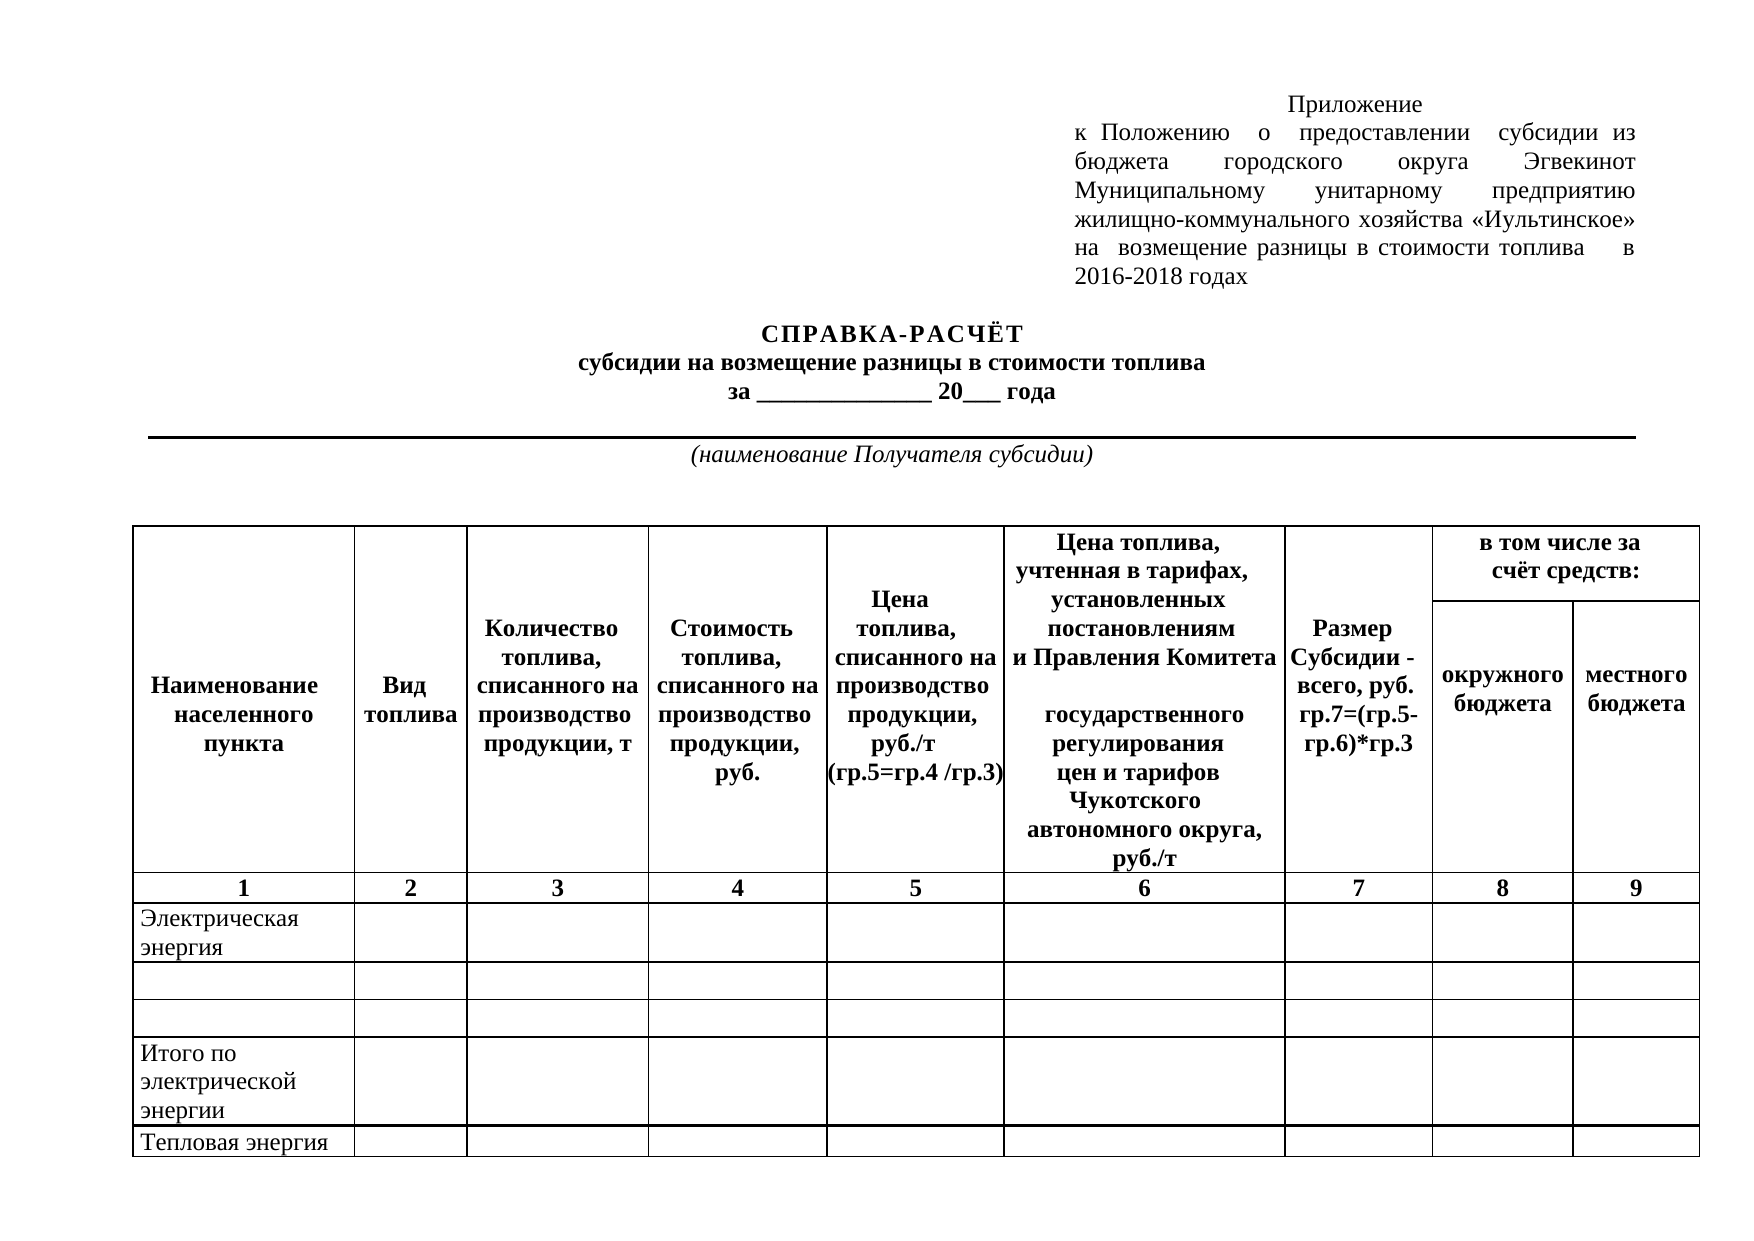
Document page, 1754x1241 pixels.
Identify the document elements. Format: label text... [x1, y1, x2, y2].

table_cell [468, 1038, 648, 1124]
table_header Количество топлива, списанного на производство продукции, т [468, 527, 648, 872]
table_header Вид топлива [355, 527, 466, 872]
table_cell [649, 904, 826, 961]
table_cell 9 [1574, 873, 1699, 902]
text СПРАВКА-РАСЧЁТ [148, 319, 1636, 347]
table_cell окружного бюджета [1433, 602, 1572, 872]
table_header Цена топлива, списанного на производство продукции, руб./т (гр.5=гр.4 /гр.3) [828, 527, 1003, 872]
table_header [1433, 1127, 1572, 1156]
table_cell [828, 904, 1003, 961]
table_cell 7 [1286, 873, 1432, 902]
table_cell [355, 1038, 466, 1124]
table_header Тепловая энергия [134, 1127, 354, 1156]
table_cell местного бюджета [1574, 602, 1699, 872]
table_cell 3 [468, 873, 648, 902]
table_cell [355, 1000, 466, 1036]
table_cell [1433, 963, 1572, 998]
table_cell [1433, 1038, 1572, 1124]
table_cell [1286, 1038, 1432, 1124]
table_cell [355, 904, 466, 961]
table_cell 1 [134, 873, 354, 902]
table_cell [649, 1038, 826, 1124]
table_cell [1005, 1038, 1284, 1124]
table_header [355, 1127, 466, 1156]
table_cell [828, 1000, 1003, 1036]
table_header [1574, 1127, 1699, 1156]
table_header [468, 1127, 648, 1156]
table_header [828, 1127, 1003, 1156]
table_header [649, 1127, 826, 1156]
table_cell 6 [1005, 873, 1284, 902]
table_cell [1286, 904, 1432, 961]
table_cell [1574, 1000, 1699, 1036]
table_header Размер Субсидии - всего, руб. гр.7=(гр.5-гр.6)*гр.3 [1286, 527, 1432, 872]
table_cell [468, 1000, 648, 1036]
table_cell [1433, 1000, 1572, 1036]
table_cell [1005, 904, 1284, 961]
table_header [1286, 1127, 1432, 1156]
table_cell Электрическая энергия [134, 904, 354, 961]
table_cell Итого по электрической энергии [134, 1038, 354, 1124]
table_cell [828, 963, 1003, 998]
table_cell [1286, 1000, 1432, 1036]
text (наименование Получателя субсидии) [148, 439, 1636, 468]
text субсидии на возмещение разницы в стоимости топлива [148, 347, 1636, 376]
subtitle Приложение [1074, 89, 1636, 117]
table_cell [468, 904, 648, 961]
subtitle к Положению о предоставлении субсидии из бюджета городского округа Эгвекинот Муниципальному унитарному предприятию жилищно-коммунального хозяйства «Иультинское» на возмещение разницы в стоимости топлива в 2016-2018 годах [1074, 117, 1636, 290]
table_cell 5 [828, 873, 1003, 902]
table_cell [649, 963, 826, 998]
table_cell 8 [1433, 873, 1572, 902]
table_cell [1433, 904, 1572, 961]
table_cell 4 [649, 873, 826, 902]
table_header в том числе за счёт средств: [1433, 527, 1699, 600]
table_cell 2 [355, 873, 466, 902]
table_header Наименование населенного пункта [134, 527, 354, 872]
table_cell [828, 1038, 1003, 1124]
table_header [1005, 1127, 1284, 1156]
table_cell [1574, 963, 1699, 998]
table_cell [468, 963, 648, 998]
table_cell [649, 1000, 826, 1036]
table_cell [1286, 963, 1432, 998]
table_header Цена топлива, учтенная в тарифах, установленных постановлениям и Правления Комитета государственного регулирования цен и тарифов Чукотского автономного округа, руб./т [1005, 527, 1284, 872]
table_cell [1574, 904, 1699, 961]
table_cell [1005, 1000, 1284, 1036]
table_cell [1005, 963, 1284, 998]
table_cell [134, 1000, 354, 1036]
table_cell [355, 963, 466, 998]
text за ______________ 20___ года [148, 376, 1636, 405]
table_cell [134, 963, 354, 998]
table_cell [1574, 1038, 1699, 1124]
table_header Стоимость топлива, списанного на производство продукции, руб. [649, 527, 826, 872]
